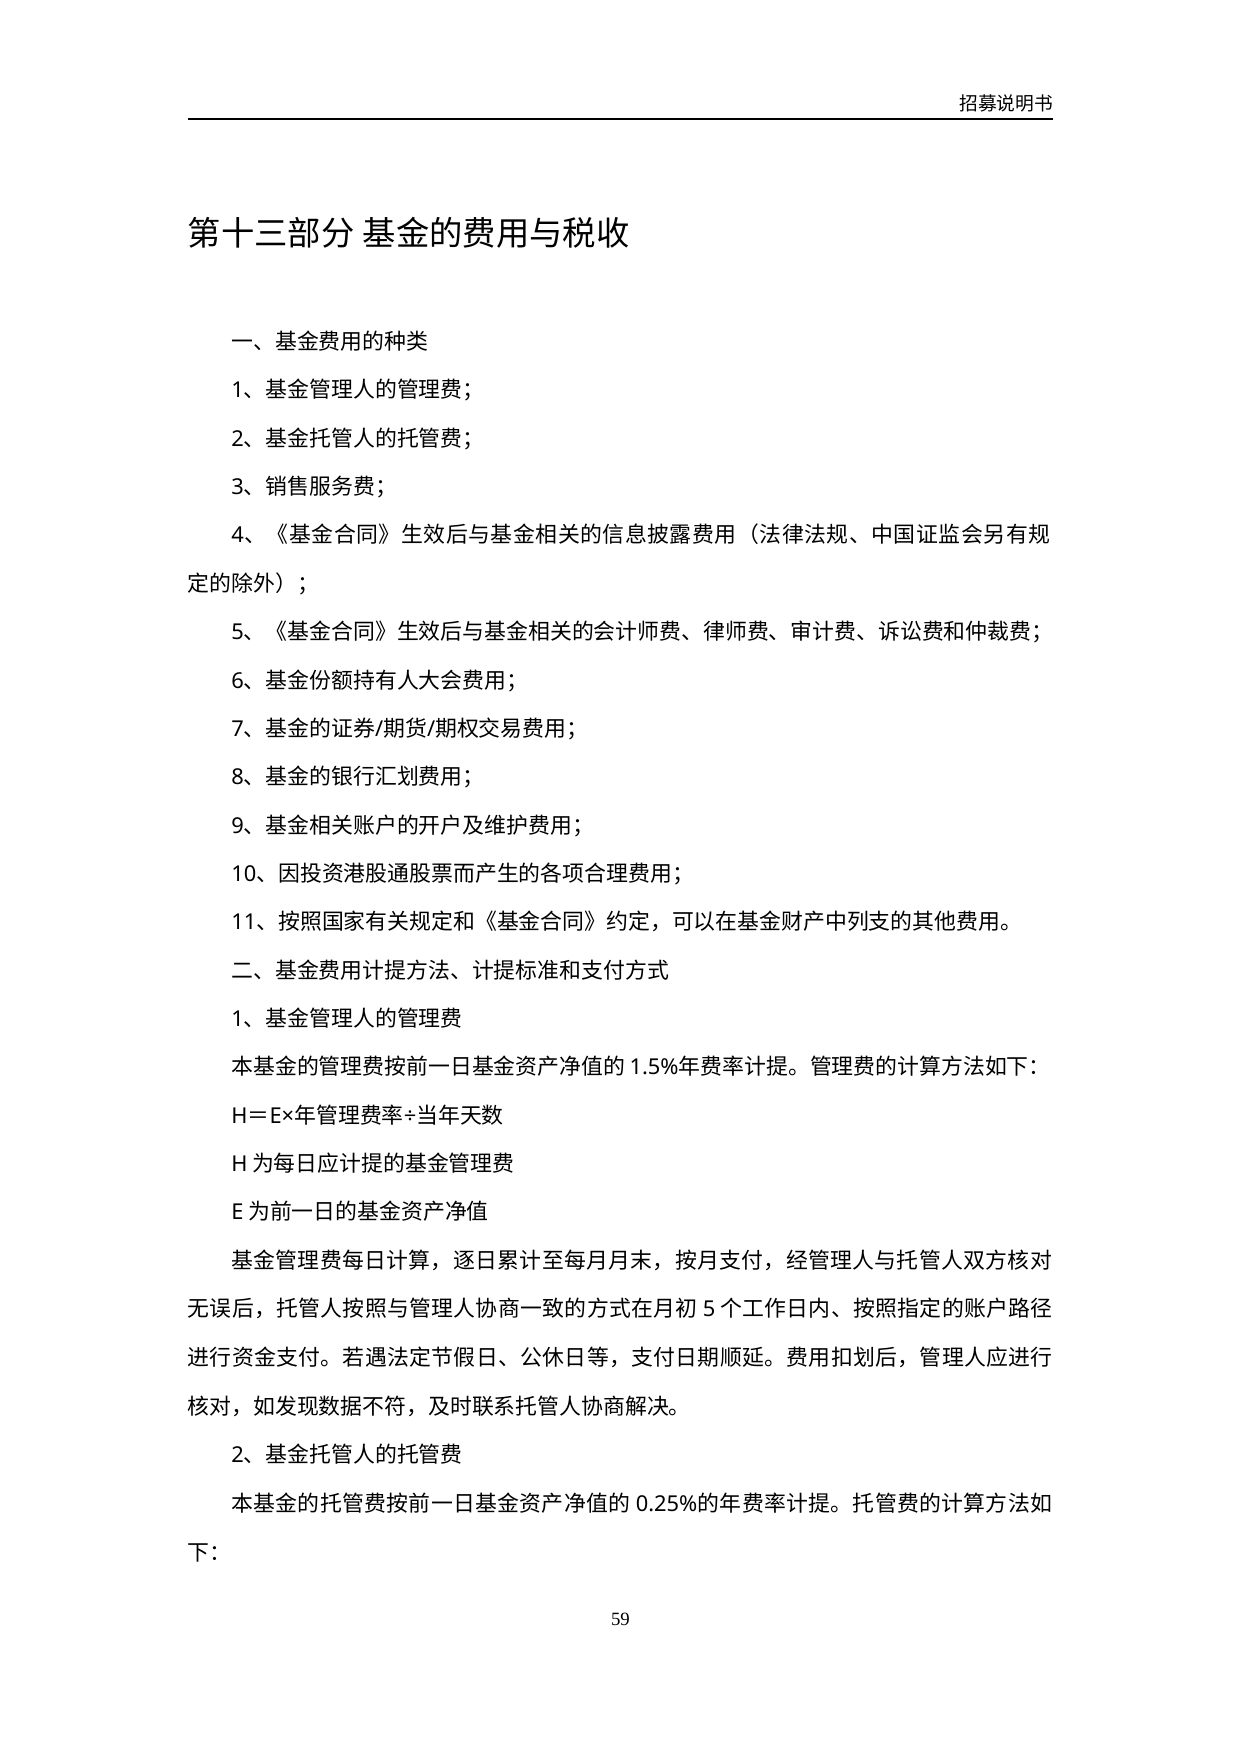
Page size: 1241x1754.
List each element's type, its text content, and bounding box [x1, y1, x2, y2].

text 2、基金托管人的托管费； [187, 420, 1053, 453]
text 本基金的托管费按前一日基金资产净值的0.25%的年费率计提。托管费的计算方法如下： [187, 1485, 1053, 1567]
text 5、《基金合同》生效后与基金相关的会计师费、律师费、审计费、诉讼费和仲裁费； [187, 614, 1053, 647]
text H为每日应计提的基金管理费 [187, 1146, 1053, 1178]
text 9、基金相关账户的开户及维护费用； [187, 807, 1053, 840]
text 一、基金费用的种类 [187, 324, 1053, 356]
text 基金管理费每日计算，逐日累计至每月月末，按月支付，经管理人与托管人双方核对无误后，托管人按照与管理人协商一致的方式在月初5个工作日内、按照指定的账户路径进行资金支付。若遇法定节假日、公休日等，支付日期顺延。费用扣划后，管理人应进行核对，如发现数据不符，及时联系托管人协商解决。 [187, 1242, 1053, 1421]
text 4、《基金合同》生效后与基金相关的信息披露费用（法律法规、中国证监会另有规定的除外）； [187, 517, 1053, 598]
text 11、按照国家有关规定和《基金合同》约定，可以在基金财产中列支的其他费用。 [187, 904, 1053, 937]
text 3、销售服务费； [187, 469, 1053, 501]
text 1、基金管理人的管理费； [187, 372, 1053, 404]
text H＝E×年管理费率÷当年天数 [187, 1097, 1053, 1130]
text 10、因投资港股通股票而产生的各项合理费用； [187, 856, 1053, 888]
text 本基金的管理费按前一日基金资产净值的1.5%年费率计提。管理费的计算方法如下： [187, 1049, 1053, 1082]
text 6、基金份额持有人大会费用； [187, 662, 1053, 695]
text 2、基金托管人的托管费 [187, 1437, 1053, 1469]
text 1、基金管理人的管理费 [187, 1001, 1053, 1033]
text E为前一日的基金资产净值 [187, 1194, 1053, 1227]
text 7、基金的证券/期货/期权交易费用； [187, 711, 1053, 743]
text 8、基金的银行汇划费用； [187, 759, 1053, 792]
text 二、基金费用计提方法、计提标准和支付方式 [187, 952, 1053, 985]
subtitle 基金的费用与税收 [187, 207, 1053, 255]
